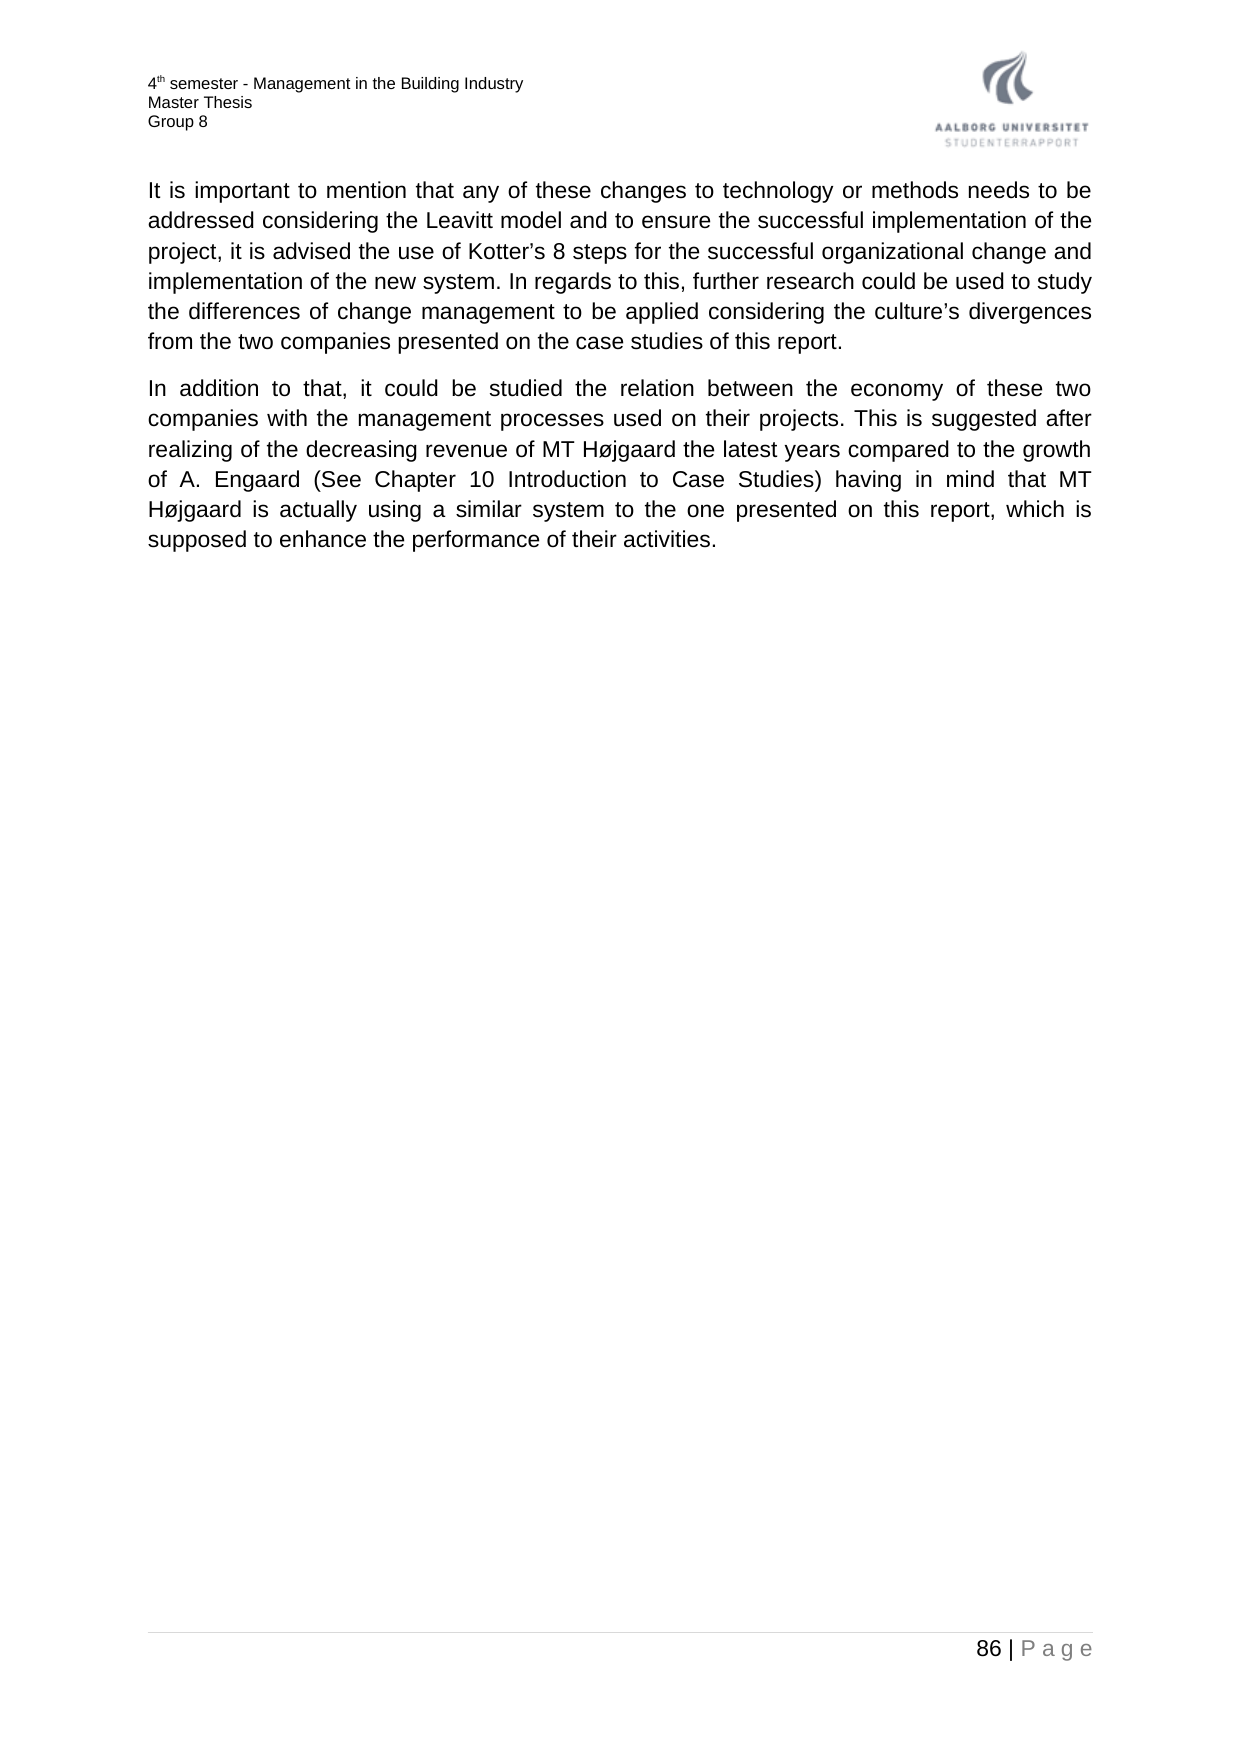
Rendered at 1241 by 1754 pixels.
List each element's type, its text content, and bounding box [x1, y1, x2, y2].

picture [918, 45, 1107, 157]
text It is important to mention that any of these changes to technology or methods needs to be addressed considering the Leavitt model and to ensure the successful implementation of the project, it is advised the use of Kotter’s 8 steps for the successful organizational change and implementation of the new system. In regards to this, further research could be used to study the differences of change management to be applied considering the culture’s divergences from the two companies presented on the case studies of this report. [148, 177, 1093, 355]
text In addition to that, it could be studied the relation between the economy of these two companies with the management processes used on their projects. This is suggested after realizing of the decreasing revenue of MT Højgaard the latest years compared to the growth of A. Engaard (See Chapter 10 Introduction to Case Studies) having in mind that MT Højgaard is actually using a similar system to the one presented on this report, which is supposed to enhance the performance of their activities. [148, 375, 1093, 553]
